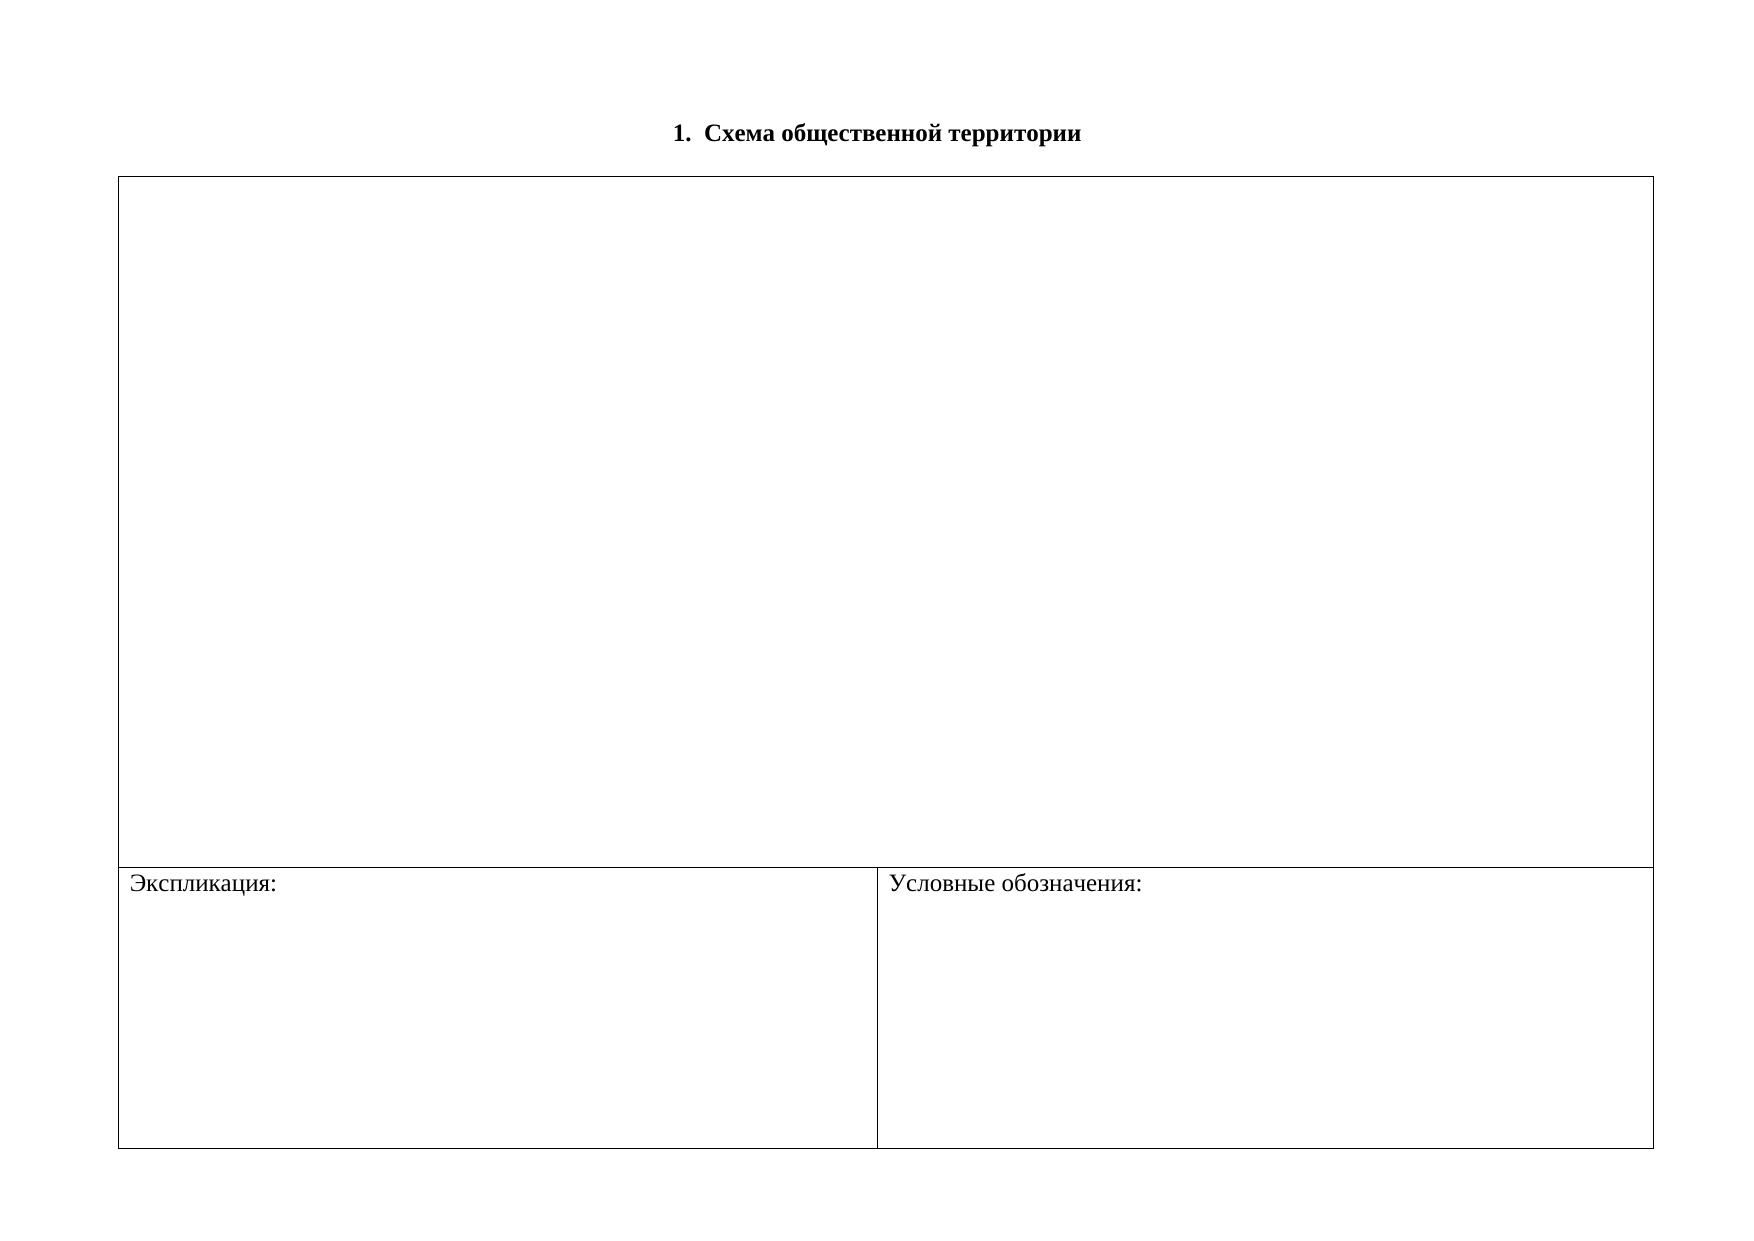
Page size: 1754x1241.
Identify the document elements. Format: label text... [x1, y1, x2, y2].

table_cell Экспликация: [119, 868, 877, 1148]
table_cell Условные обозначения: [878, 868, 1653, 1148]
text 1. Схема общественной территории [118, 118, 1636, 147]
table_header [119, 177, 1653, 867]
